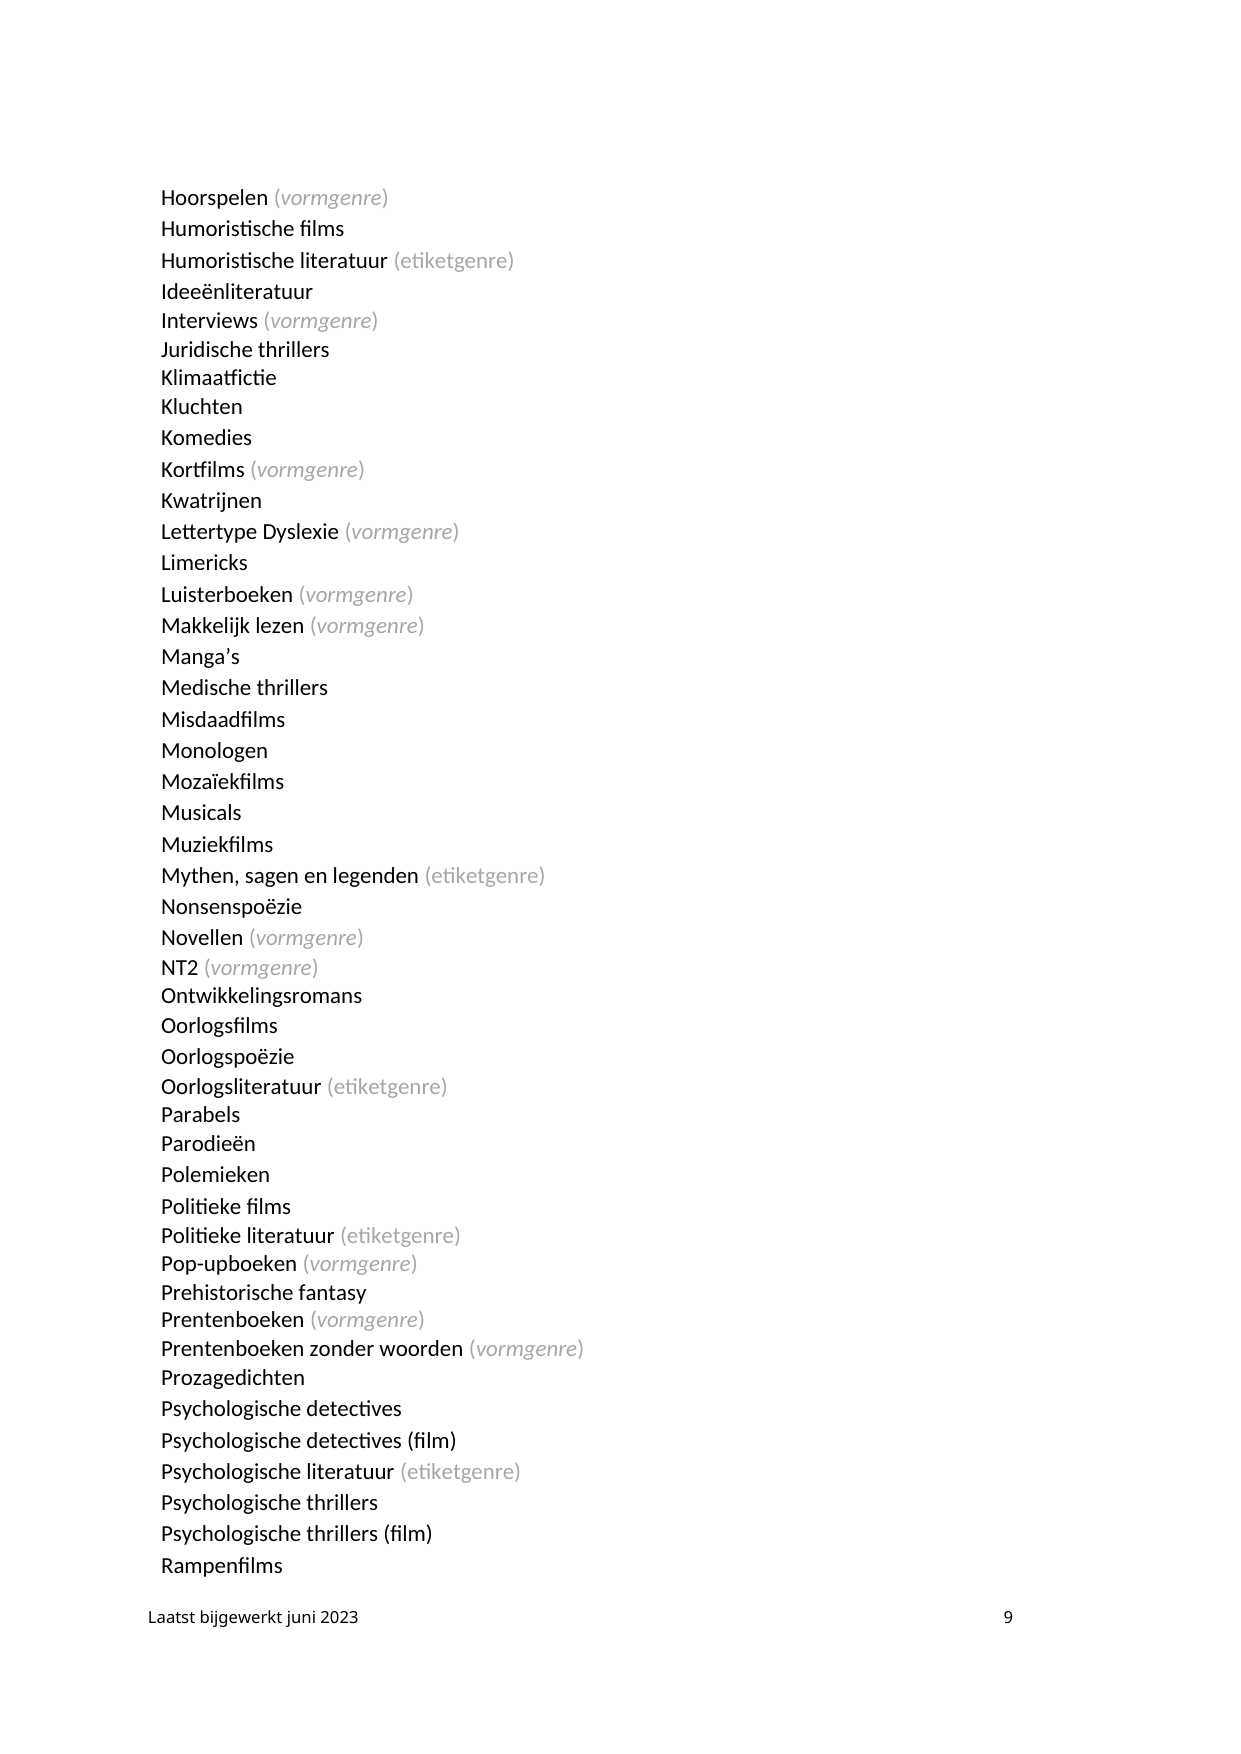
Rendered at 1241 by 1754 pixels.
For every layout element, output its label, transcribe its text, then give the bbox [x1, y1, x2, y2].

table_cell Makkelijk lezen (vormgenre) [154, 610, 714, 641]
table_cell Oorlogspoëzie [154, 1041, 714, 1072]
table_cell Psychologische detectives [154, 1393, 714, 1424]
table_cell Humoristische literatuur (etiketgenre) [154, 244, 714, 275]
table_cell Psychologische detectives (film) [154, 1424, 714, 1455]
table_cell NT2 (vormgenre) Ontwikkelingsromans [154, 953, 714, 1009]
table_cell Musicals [154, 797, 714, 828]
table_cell Manga’s [154, 641, 714, 672]
table_cell Interviews (vormgenre) Juridische thrillers Klimaatfictie [154, 307, 714, 391]
table_cell Mythen, sagen en legenden (etiketgenre) [154, 860, 714, 891]
table_cell Psychologische literatuur (etiketgenre) [154, 1455, 714, 1487]
table_cell Kortfilms (vormgenre) [154, 453, 714, 484]
table_cell Misdaadfilms [154, 703, 714, 734]
table_cell Hoorspelen (vormgenre) [154, 182, 714, 213]
table_cell Lettertype Dyslexie (vormgenre) [154, 516, 714, 547]
table_cell Politieke films [154, 1190, 714, 1222]
table_cell Prozagedichten [154, 1362, 714, 1393]
table_cell Mozaïekfilms [154, 766, 714, 797]
table_cell Ideeënliteratuur [154, 275, 714, 307]
table_cell Komedies [154, 422, 714, 453]
table_cell Medische thrillers [154, 672, 714, 703]
table_cell Oorlogsliteratuur (etiketgenre) Parabels [154, 1072, 714, 1128]
table_cell Muziekfilms [154, 828, 714, 859]
table_cell Humoristische films [154, 213, 714, 244]
table_cell Politieke literatuur (etiketgenre) Pop-upboeken (vormgenre) [154, 1222, 714, 1278]
table_cell Psychologische thrillers (film) [154, 1518, 714, 1549]
table_cell Kluchten [154, 391, 714, 422]
table_cell Kwatrijnen [154, 485, 714, 516]
table_cell Novellen (vormgenre) [154, 922, 714, 953]
table_cell Monologen [154, 735, 714, 766]
table_cell Luisterboeken (vormgenre) [154, 578, 714, 609]
table_cell Limericks [154, 547, 714, 578]
table_cell Oorlogsfilms [154, 1009, 714, 1041]
table_cell Nonsenspoëzie [154, 891, 714, 922]
table_cell Psychologische thrillers [154, 1487, 714, 1518]
table_cell Prehistorische fantasy Prentenboeken (vormgenre) Prentenboeken zonder woorden (vormgenre) [154, 1278, 714, 1362]
table_cell Polemieken [154, 1159, 714, 1190]
table_cell Parodieën [154, 1128, 714, 1159]
table_cell Rampenfilms [154, 1549, 714, 1580]
